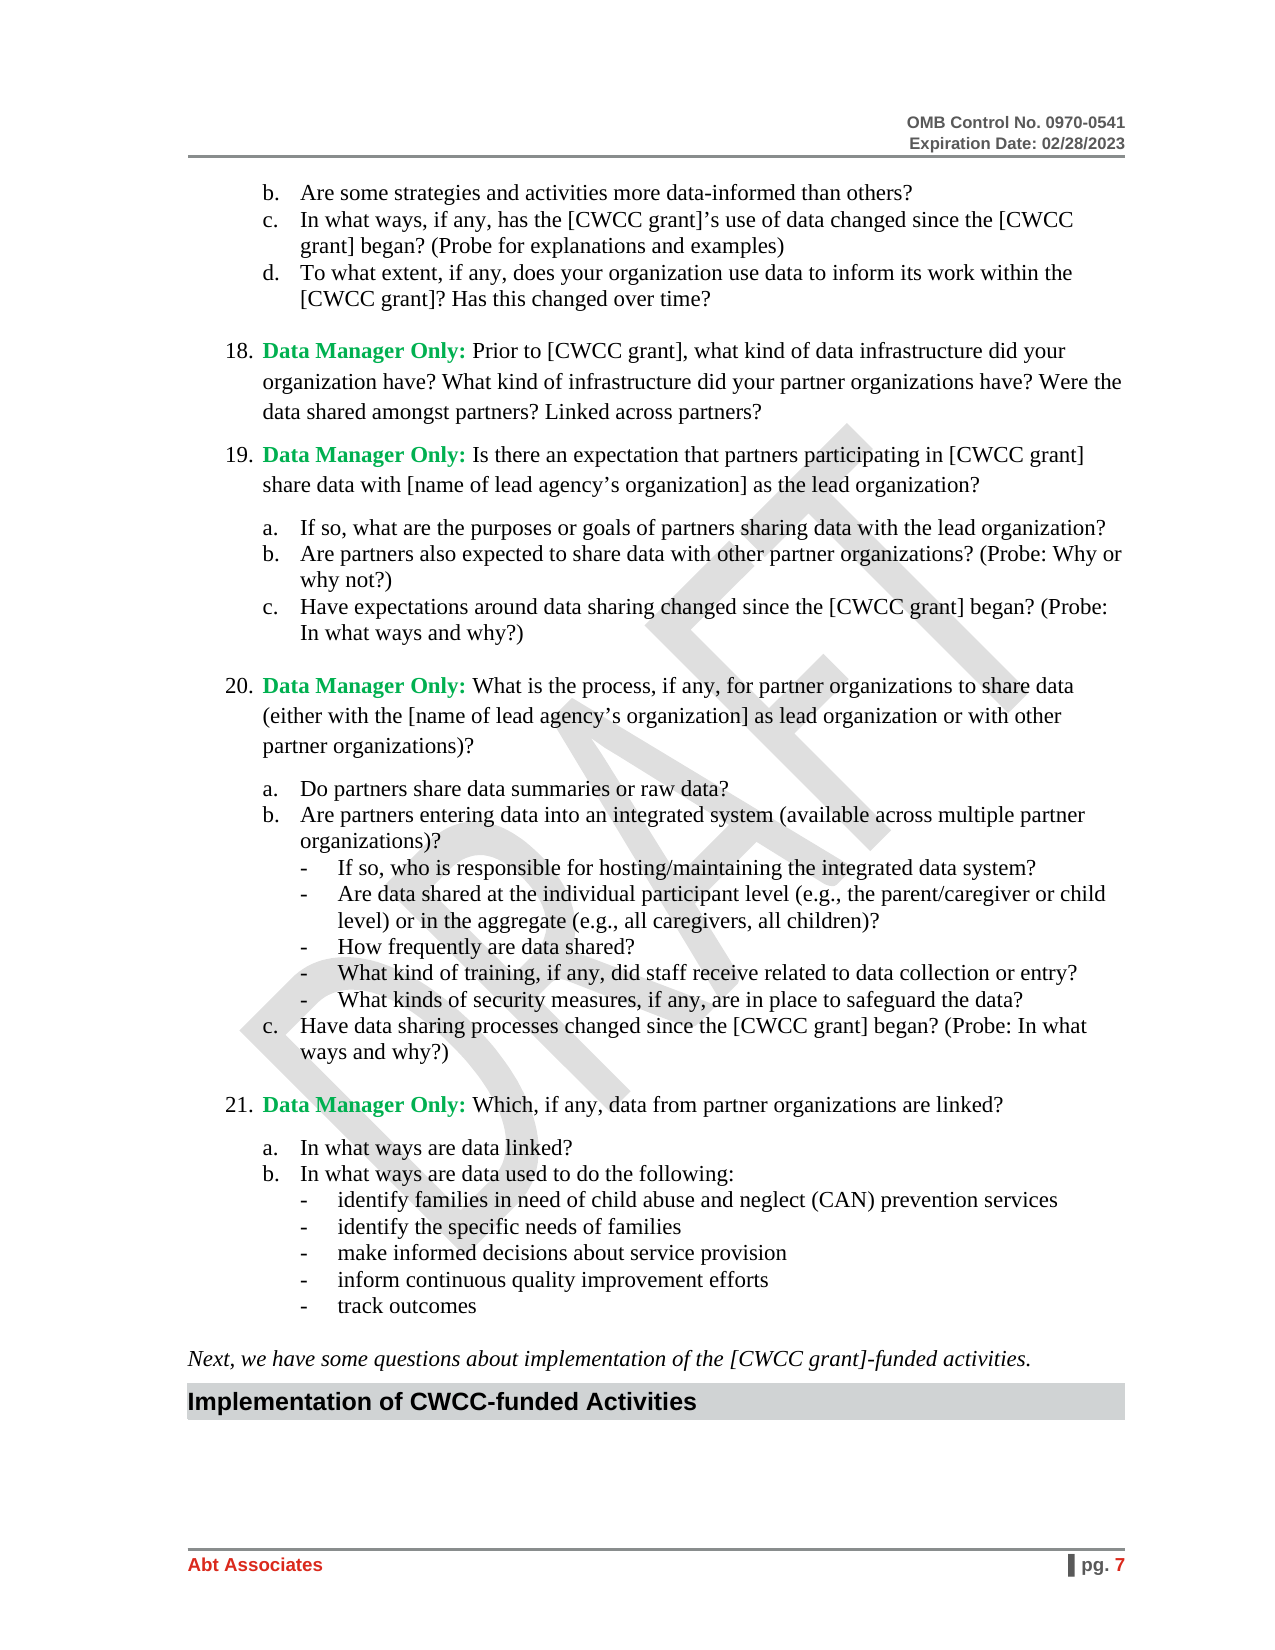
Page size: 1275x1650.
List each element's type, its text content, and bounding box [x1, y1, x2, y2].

list Have data sharing processes changed since the [CWCC grant] began? (Probe: In what ways and why?) [262, 1012, 1125, 1065]
list Are some strategies and activities more data-informed than others? [262, 179, 1125, 206]
list How frequently are data shared? [300, 933, 1125, 959]
subtitle Implementation of CWCC-funded Activities [187, 1385, 1125, 1419]
list What kinds of security measures, if any, are in place to safeguard the data? [300, 986, 1125, 1012]
text Next, we have some questions about implementation of the [CWCC grant]-funded activities. [187, 1345, 1125, 1371]
list What kind of training, if any, did staff receive related to data collection or entry? [300, 959, 1125, 986]
list Are data shared at the individual participant level (e.g., the parent/caregiver or child level) or in the aggregate (e.g., all caregivers, all children)? [300, 880, 1125, 933]
list Data Manager Only: Is there an expectation that partners participating in [CWCC grant] share data with [name of lead agency’s organization] as the lead organization? [225, 441, 1125, 497]
list In what ways, if any, has the [CWCC grant]’s use of data changed since the [CWCC grant] began? (Probe for explanations and examples) [262, 206, 1125, 258]
list Are partners entering data into an integrated system (available across multiple partner organizations)? [262, 801, 1125, 854]
list Have expectations around data sharing changed since the [CWCC grant] began? (Probe: In what ways and why?) [262, 593, 1125, 645]
list Are partners also expected to share data with other partner organizations? (Probe: Why or why not?) [262, 540, 1125, 593]
list identify families in need of child abuse and neglect (CAN) prevention services [300, 1187, 1125, 1213]
list If so, what are the purposes or goals of partners sharing data with the lead organization? [262, 514, 1125, 540]
list Data Manager Only: Prior to [CWCC grant], what kind of data infrastructure did your organization have? What kind of infrastructure did your partner organizations have? Were the data shared amongst partners? Linked across partners? [225, 338, 1125, 424]
list In what ways are data linked? [262, 1134, 1125, 1160]
list identify the specific needs of families [300, 1213, 1125, 1239]
list If so, who is responsible for hosting/maintaining the integrated data system? [300, 854, 1125, 880]
list In what ways are data used to do the following: [262, 1160, 1125, 1187]
list Data Manager Only: What is the process, if any, for partner organizations to share data (either with the [name of lead agency’s organization] as lead organization or with other partner organizations)? [225, 672, 1125, 758]
list inform continuous quality improvement efforts [300, 1266, 1125, 1292]
list To what extent, if any, does your organization use data to inform its work within the [CWCC grant]? Has this changed over time? [262, 258, 1125, 311]
list Data Manager Only: Which, if any, data from partner organizations are linked? [225, 1091, 1125, 1117]
list make informed decisions about service provision [300, 1239, 1125, 1266]
list Do partners share data summaries or raw data? [262, 775, 1125, 801]
list track outcomes [300, 1292, 1125, 1318]
